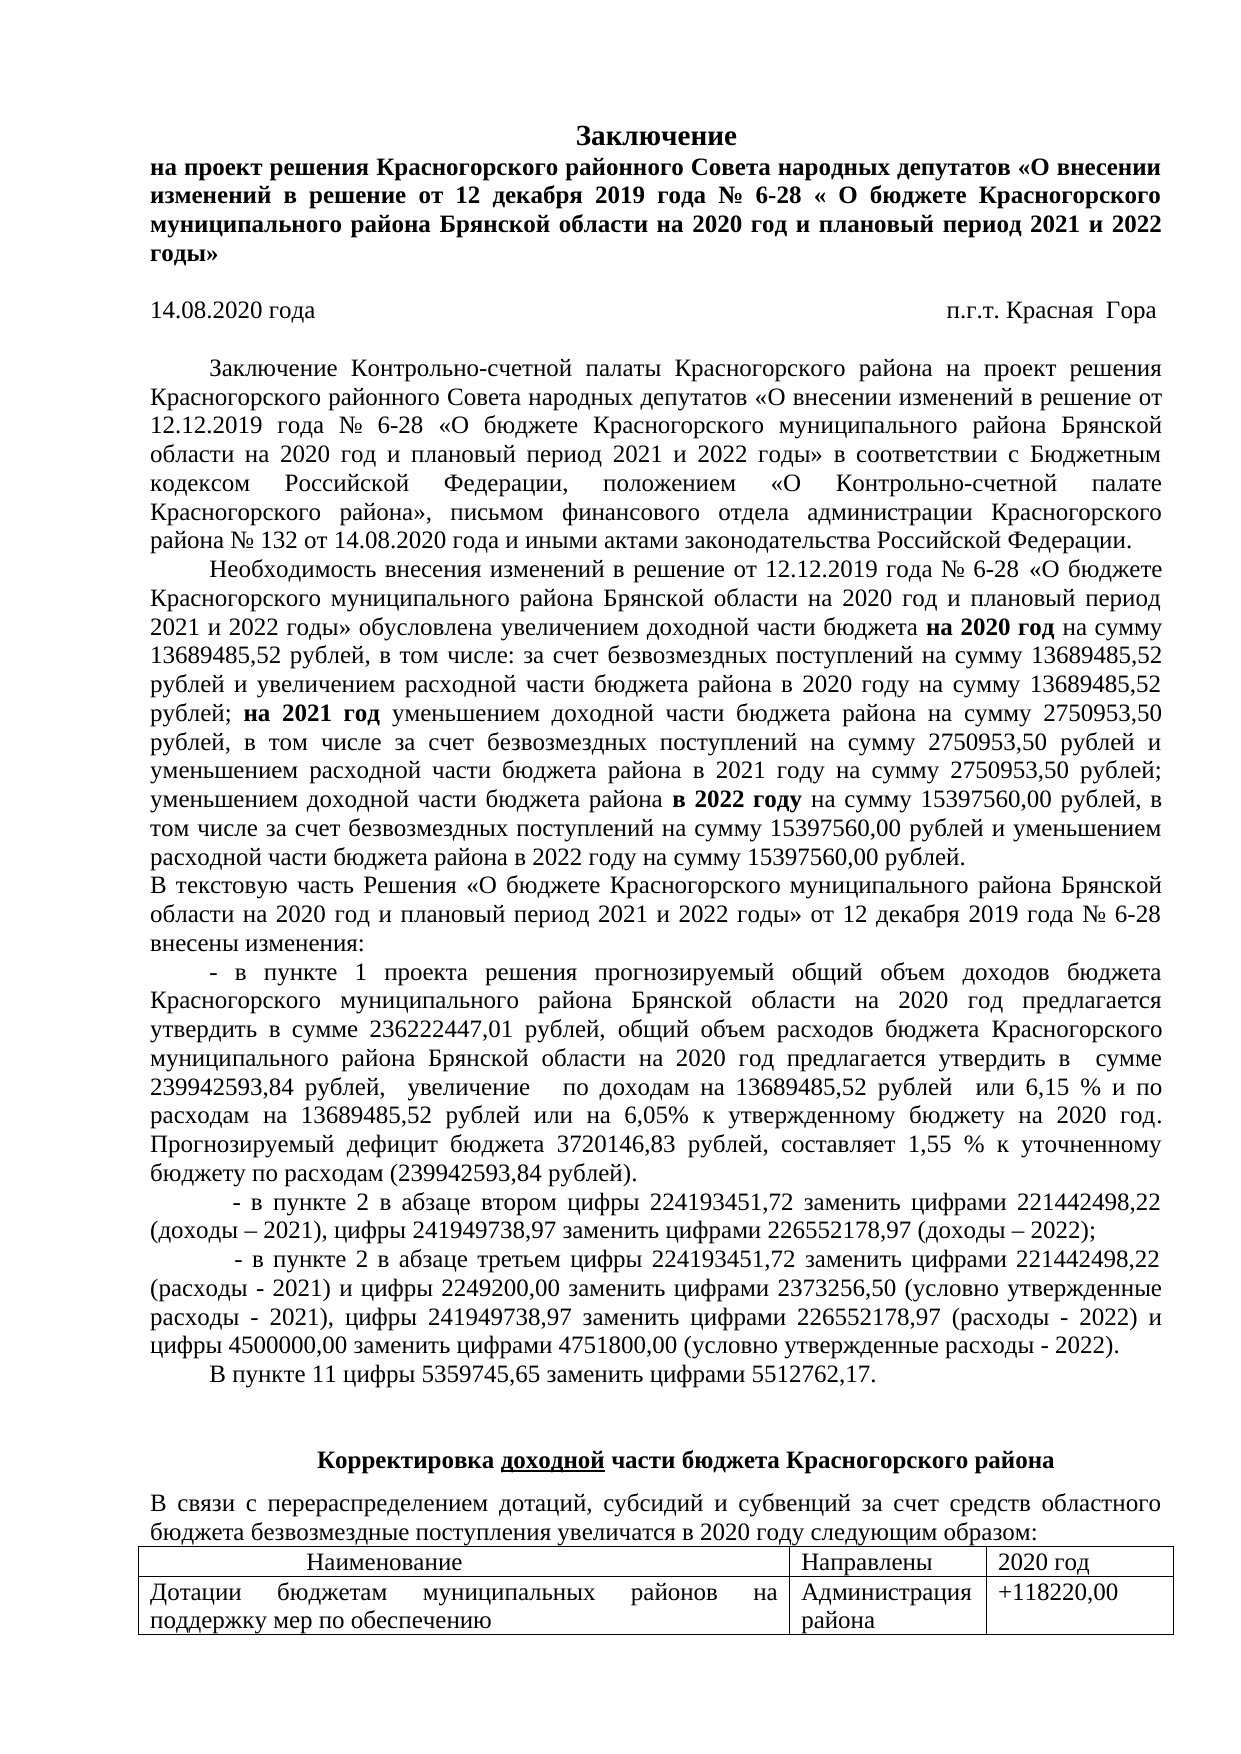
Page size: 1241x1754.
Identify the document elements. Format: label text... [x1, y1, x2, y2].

text - в пункте 1 проекта решения прогнозируемый общий объем доходов бюджета Красногорского муниципального района Брянской области на 2020 год предлагается утвердить в сумме 236222447,01 рублей, общий объем расходов бюджета Красногорского муниципального района Брянской области на 2020 год предлагается утвердить в сумме 239942593,84 рублей, увеличение по доходам на 13689485,52 рублей или 6,15 % и по расходам на 13689485,52 рублей или на 6,05% к утвержденному бюджету на 2020 год. Прогнозируемый дефицит бюджета 3720146,83 рублей, составляет 1,55 % к уточненному бюджету по расходам (239942593,84 рублей). [150, 957, 1162, 1187]
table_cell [139, 1577, 789, 1634]
text - в пункте 2 в абзаце втором цифры 224193451,72 заменить цифрами 221442498,22 (доходы – 2021), цифры 241949738,97 заменить цифрами 226552178,97 (доходы – 2022); [150, 1187, 1162, 1244]
text - в пункте 2 в абзаце третьем цифры 224193451,72 заменить цифрами 221442498,22 (расходы - 2021) и цифры 2249200,00 заменить цифрами 2373256,50 (условно утвержденные расходы - 2021), цифры 241949738,97 заменить цифрами 226552178,97 (расходы - 2022) и цифры 4500000,00 заменить цифрами 4751800,00 (условно утвержденные расходы - 2022). [150, 1244, 1162, 1359]
subtitle Заключение Контрольно-счетной палаты Красногорского района на проект решения Красногорского районного Совета народных депутатов «О внесении изменений в решение от 12.12.2019 года № 6-28 «О бюджете Красногорского муниципального района Брянской области на 2020 год и плановый период 2021 и 2022 годы» в соответствии с Бюджетным кодексом Российской Федерации, положением «О Контрольно-счетной палате Красногорского района», письмом финансового отдела администрации Красногорского района № 132 от 14.08.2020 года и иными актами законодательства Российской Федерации. [150, 353, 1162, 554]
table_header 2020 год [987, 1547, 1173, 1576]
text В пункте 11 цифры 5359745,65 заменить цифрами 5512762,17. [150, 1359, 1162, 1388]
table_cell +118220,00 [987, 1577, 1173, 1634]
text В связи с перераспределением дотаций, субсидий и субвенций за счет средств областного бюджета безвозмездные поступления увеличатся в 2020 году следующим образом: [150, 1488, 1162, 1546]
text В текстовую часть Решения «О бюджете Красногорского муниципального района Брянской области на 2020 год и плановый период 2021 и 2022 годы» от 12 декабря 2019 года № 6-28 внесены изменения: [150, 870, 1162, 957]
table_header Направлены [790, 1547, 986, 1576]
text Корректировка доходной части бюджета Красногорского района [150, 1445, 1162, 1474]
text Необходимость внесения изменений в решение от 12.12.2019 года № 6-28 «О бюджете Красногорского муниципального района Брянской области на 2020 год и плановый период 2021 и 2022 годы» обусловлена увеличением доходной части бюджета на 2020 год на сумму 13689485,52 рублей, в том числе: за счет безвозмездных поступлений на сумму 13689485,52 рублей и увеличением расходной части бюджета района в 2020 году на сумму 13689485,52 рублей; на 2021 год уменьшением доходной части бюджета района на сумму 2750953,50 рублей, в том числе за счет безвозмездных поступлений на сумму 2750953,50 рублей и уменьшением расходной части бюджета района в 2021 году на сумму 2750953,50 рублей; уменьшением доходной части бюджета района в 2022 году на сумму 15397560,00 рублей, в том числе за счет безвозмездных поступлений на сумму 15397560,00 рублей и уменьшением расходной части бюджета района в 2022 году на сумму 15397560,00 рублей. [150, 554, 1162, 870]
text 14.08.2020 года п.г.т. Красная Гора [150, 295, 1162, 324]
table_header Наименование [139, 1547, 789, 1576]
subtitle Заключение [150, 118, 1162, 152]
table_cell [790, 1577, 986, 1634]
subtitle на проект решения Красногорского районного Совета народных депутатов «О внесении изменений в решение от 12 декабря 2019 года № 6-28 « О бюджете Красногорского муниципального района Брянской области на 2020 год и плановый период 2021 и 2022 годы» [150, 152, 1162, 267]
